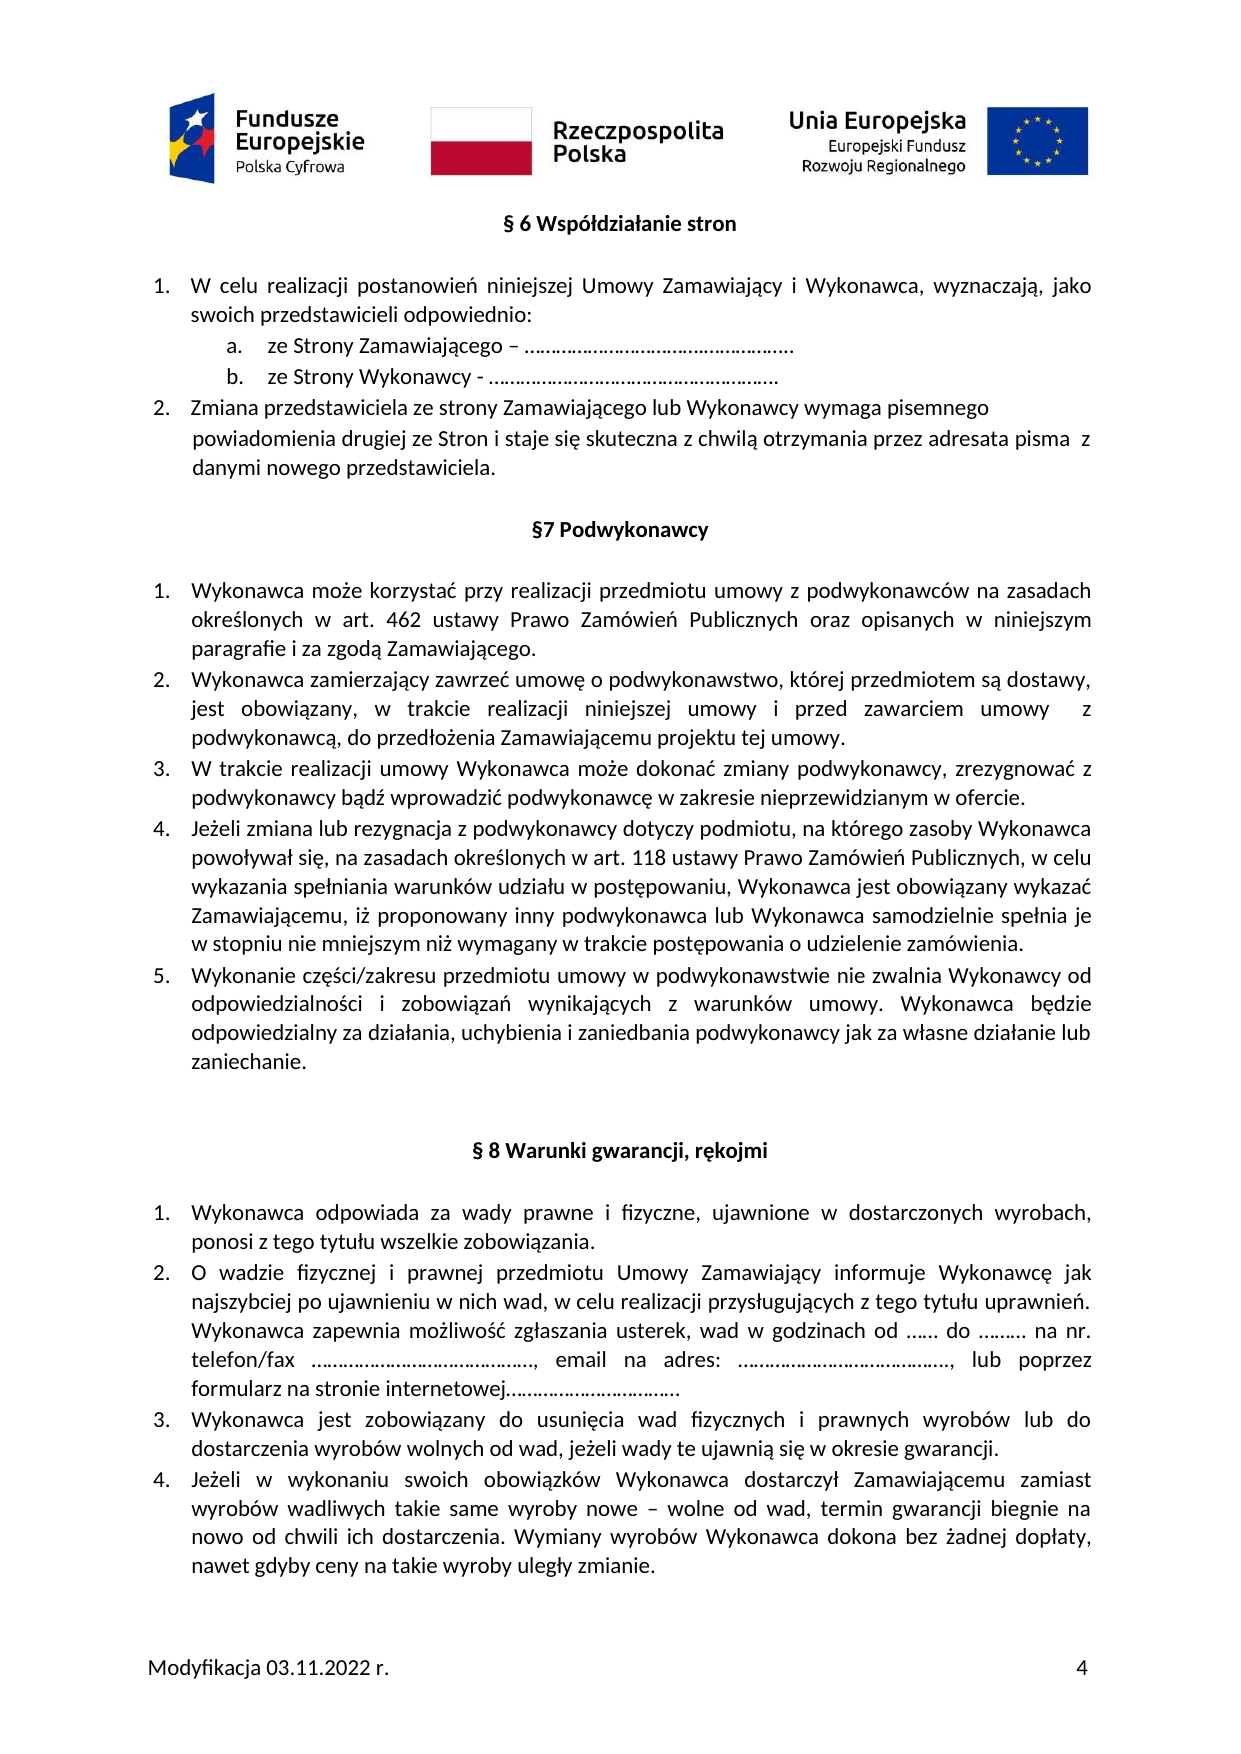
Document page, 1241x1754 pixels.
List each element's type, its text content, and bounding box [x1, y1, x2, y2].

list W celu realizacji postanowień niniejszej Umowy Zamawiający i Wykonawca, wyznaczają, jako swoich przedstawicieli odpowiednio: [153, 271, 1093, 328]
picture [147, 70, 1110, 206]
list Wykonawca może korzystać przy realizacji przedmiotu umowy z podwykonawców na zasadach określonych w art. 462 ustawy Prawo Zamówień Publicznych oraz opisanych w niniejszym paragrafie i za zgodą Zamawiającego. [153, 576, 1093, 662]
subtitle §7 Podwykonawcy [147, 515, 1092, 543]
list Jeżeli w wykonaniu swoich obowiązków Wykonawca dostarczył Zamawiającemu zamiast wyrobów wadliwych takie same wyroby nowe – wolne od wad, termin gwarancji biegnie na nowo od chwili ich dostarczenia. Wymiany wyrobów Wykonawca dokona bez żadnej dopłaty, nawet gdyby ceny na takie wyroby uległy zmianie. [153, 1465, 1093, 1579]
text powiadomienia drugiej ze Stron i staje się skuteczna z chwilą otrzymania przez adresata pisma z danymi nowego przedstawiciela. [192, 424, 1093, 481]
list Wykonanie części/zakresu przedmiotu umowy w podwykonawstwie nie zwalnia Wykonawcy od odpowiedzialności i zobowiązań wynikających z warunków umowy. Wykonawca będzie odpowiedzialny za działania, uchybienia i zaniedbania podwykonawcy jak za własne działanie lub zaniechanie. [153, 961, 1093, 1075]
list Wykonawca odpowiada za wady prawne i fizyczne, ujawnione w dostarczonych wyrobach, ponosi z tego tytułu wszelkie zobowiązania. [153, 1198, 1093, 1255]
list ze Strony Zamawiającego – …………………………….…………….. [226, 331, 1093, 359]
list Zmiana przedstawiciela ze strony Zamawiającego lub Wykonawcy wymaga pisemnego [153, 393, 1093, 421]
list W trakcie realizacji umowy Wykonawca może dokonać zmiany podwykonawcy, zrezygnować z podwykonawcy bądź wprowadzić podwykonawcę w zakresie nieprzewidzianym w ofercie. [153, 754, 1093, 811]
list Wykonawca zamierzający zawrzeć umowę o podwykonawstwo, której przedmiotem są dostawy, jest obowiązany, w trakcie realizacji niniejszej umowy i przed zawarciem umowy z podwykonawcą, do przedłożenia Zamawiającemu projektu tej umowy. [153, 665, 1093, 751]
subtitle § 8 Warunki gwarancji, rękojmi [147, 1137, 1092, 1164]
list ze Strony Wykonawcy - ………………………………………………. [226, 362, 1093, 390]
list Wykonawca jest zobowiązany do usunięcia wad fizycznych i prawnych wyrobów lub do dostarczenia wyrobów wolnych od wad, jeżeli wady te ujawnią się w okresie gwarancji. [153, 1405, 1093, 1462]
subtitle § 6 Współdziałanie stron [147, 209, 1092, 237]
list O wadzie fizycznej i prawnej przedmiotu Umowy Zamawiający informuje Wykonawcę jak najszybciej po ujawnieniu w nich wad, w celu realizacji przysługujących z tego tytułu uprawnień. Wykonawca zapewnia możliwość zgłaszania usterek, wad w godzinach od …… do ……… na nr. telefon/fax ……………………………………, email na adres: …………………………………., lub poprzez formularz na stronie internetowej…………………………… [153, 1258, 1093, 1402]
list Jeżeli zmiana lub rezygnacja z podwykonawcy dotyczy podmiotu, na którego zasoby Wykonawca powoływał się, na zasadach określonych w art. 118 ustawy Prawo Zamówień Publicznych, w celu wykazania spełniania warunków udziału w postępowaniu, Wykonawca jest obowiązany wykazać Zamawiającemu, iż proponowany inny podwykonawca lub Wykonawca samodzielnie spełnia je w stopniu nie mniejszym niż wymagany w trakcie postępowania o udzielenie zamówienia. [153, 814, 1093, 958]
